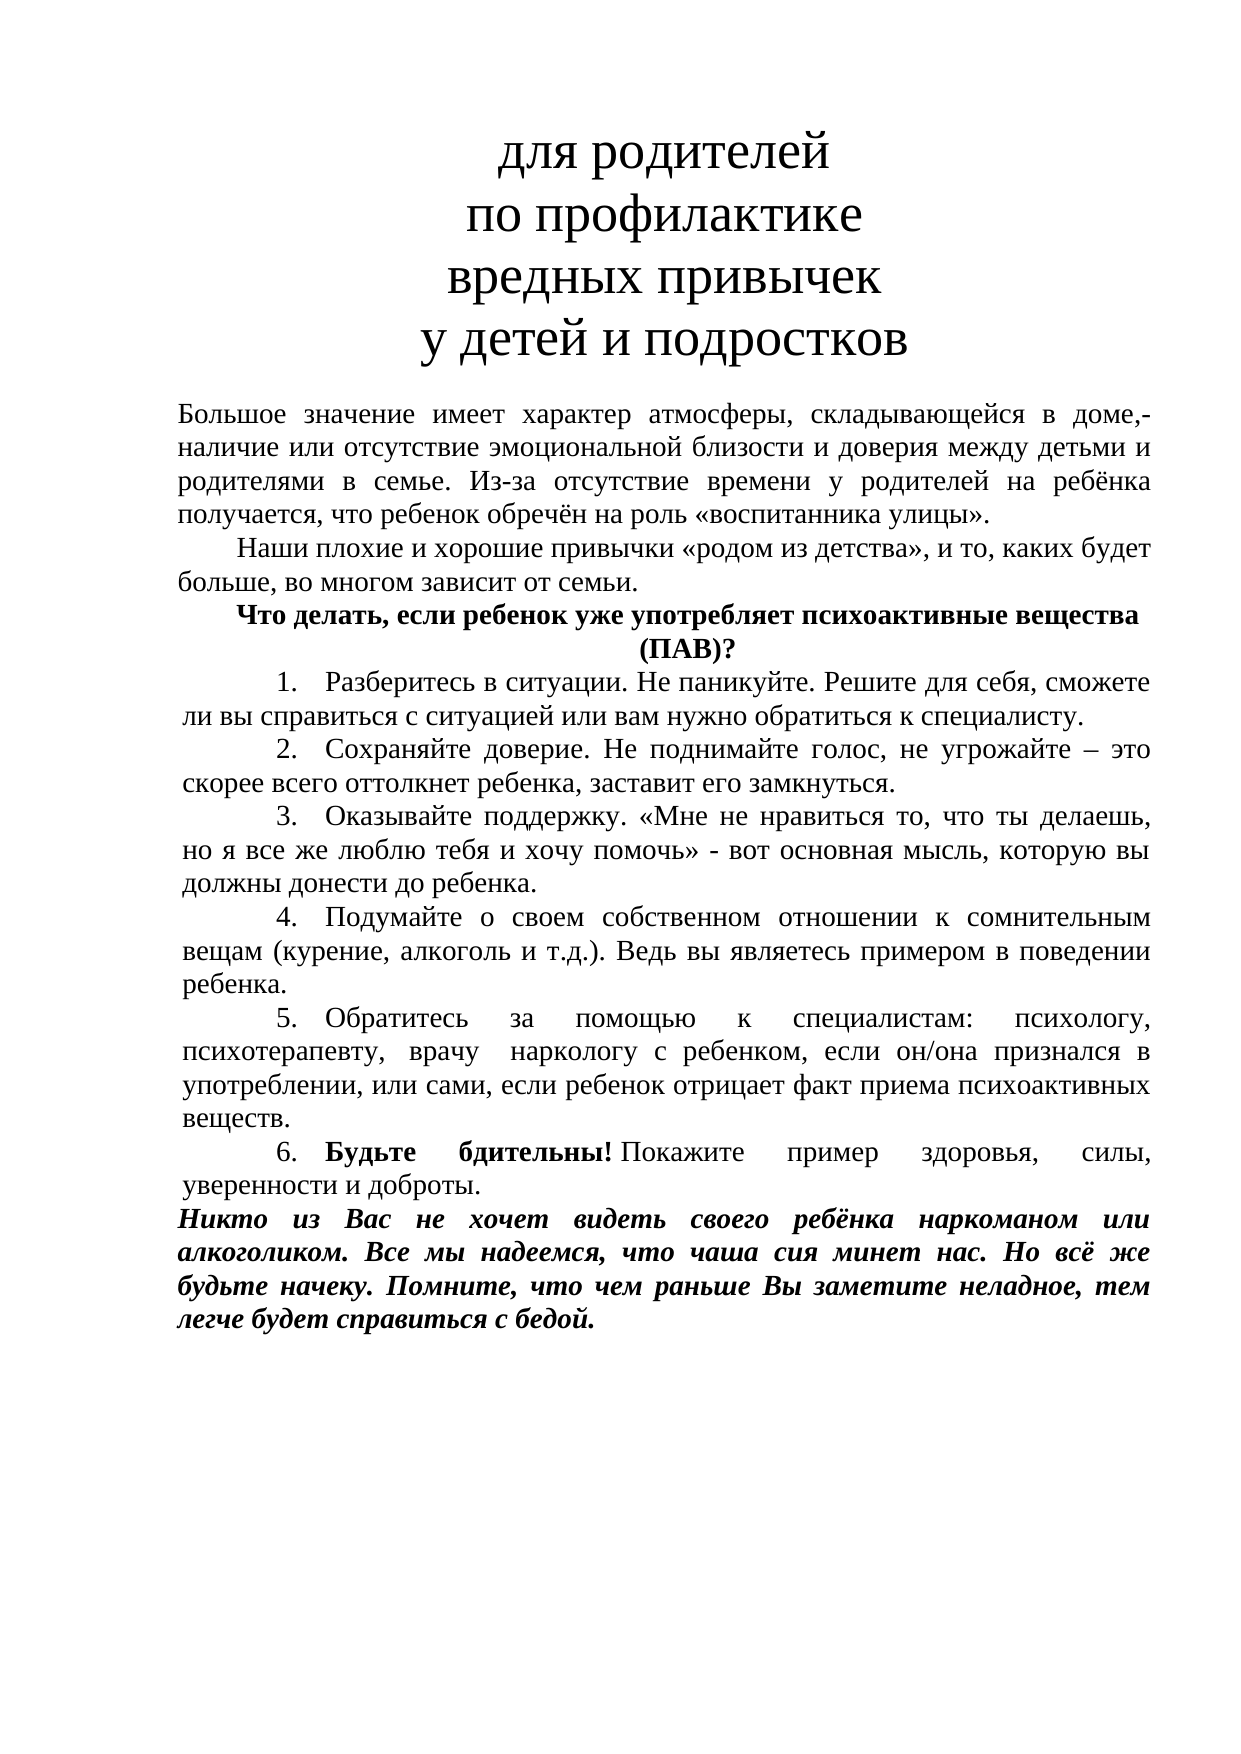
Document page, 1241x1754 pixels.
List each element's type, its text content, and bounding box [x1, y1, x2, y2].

list Сохраняйте доверие. Не поднимайте голос, не угрожайте – это скорее всего оттолкнет ребенка, заставит его замкнуться. [182, 731, 1152, 798]
text для родителей [177, 118, 1152, 180]
text Никто из Вас не хочет видеть своего ребёнка наркоманом или алкоголиком. Все мы надеемся, что чаша сия минет нас. Но всё же будьте начеку. Помните, что чем раньше Вы заметите неладное, тем легче будет справиться с бедой. [177, 1201, 1152, 1335]
text у детей и подростков [177, 305, 1152, 367]
text Наши плохие и хорошие привычки «родом из детства», и то, каких будет больше, во многом зависит от семьи. [177, 530, 1152, 597]
list Подумайте о своем собственном отношении к сомнительным вещам (курение, алкоголь и т.д.). Ведь вы являетесь примером в поведении ребенка. [182, 899, 1152, 1000]
text вредных привычек [177, 243, 1152, 305]
text Большое значение имеет характер атмосферы, складывающейся в доме,- наличие или отсутствие эмоциональной близости и доверия между детьми и родителями в семье. Из-за отсутствие времени у родителей на ребёнка получается, что ребенок обречён на роль «воспитанника улицы». [177, 396, 1152, 530]
text Что делать, если ребенок уже употребляет психоактивные вещества (ПАВ)? [224, 597, 1152, 664]
list Оказывайте поддержку. «Мне не нравиться то, что ты делаешь, но я все же люблю тебя и хочу помочь» - вот основная мысль, которую вы должны донести до ребенка. [182, 798, 1152, 899]
list Разберитесь в ситуации. Не паникуйте. Решите для себя, сможете ли вы справиться с ситуацией или вам нужно обратиться к специалисту. [182, 664, 1152, 731]
list Обратитесь за помощью к специалистам: психологу, психотерапевту, врачу наркологу с ребенком, если он/она признался в употреблении, или сами, если ребенок отрицает факт приема психоактивных веществ. [182, 1000, 1152, 1134]
list Будьте бдительны! Покажите пример здоровья, силы, уверенности и доброты. [182, 1134, 1152, 1201]
text по профилактике [177, 180, 1152, 243]
